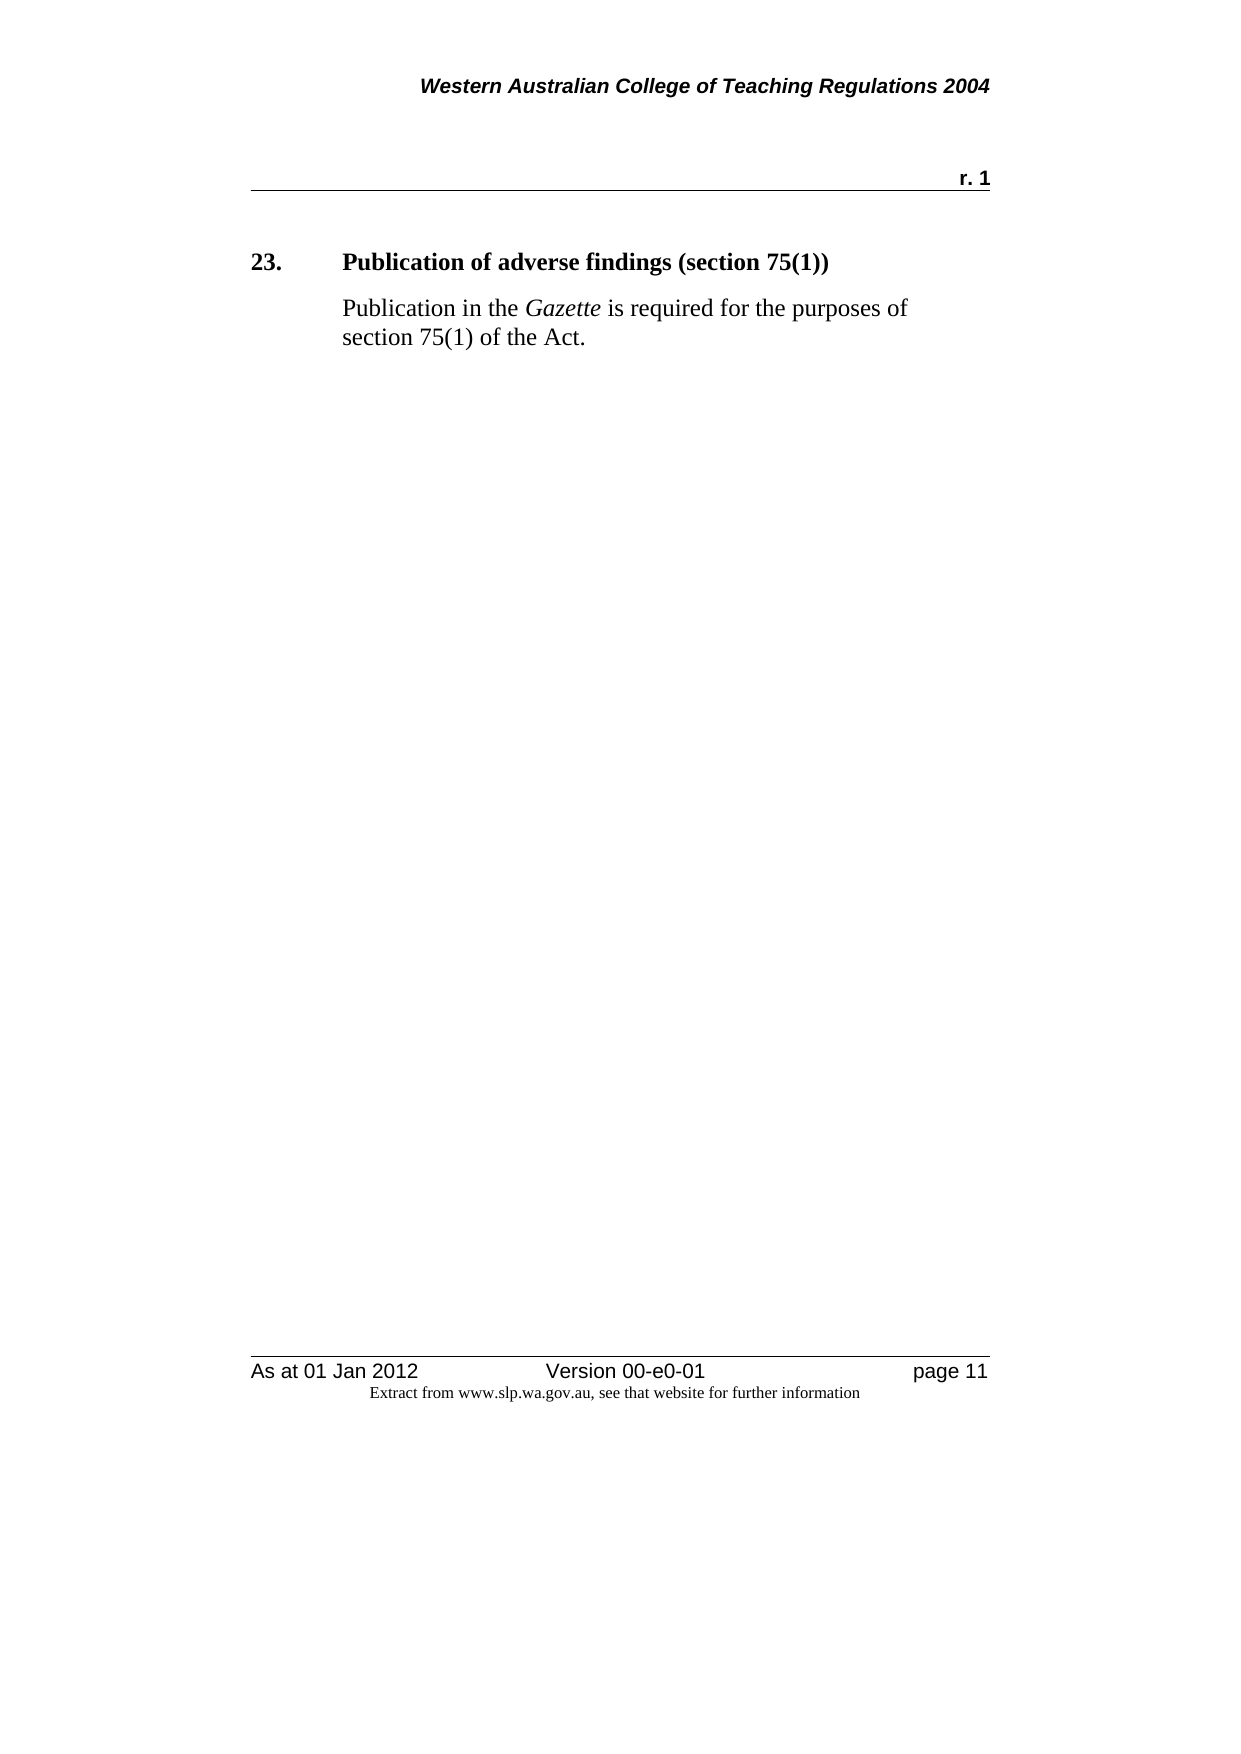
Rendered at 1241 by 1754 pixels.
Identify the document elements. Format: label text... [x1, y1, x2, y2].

subtitle 23. Publication of adverse findings (section 75(1)) [251, 247, 990, 276]
text Publication in the Gazette is required for the purposes of section 75(1) of the Act. [251, 293, 990, 350]
